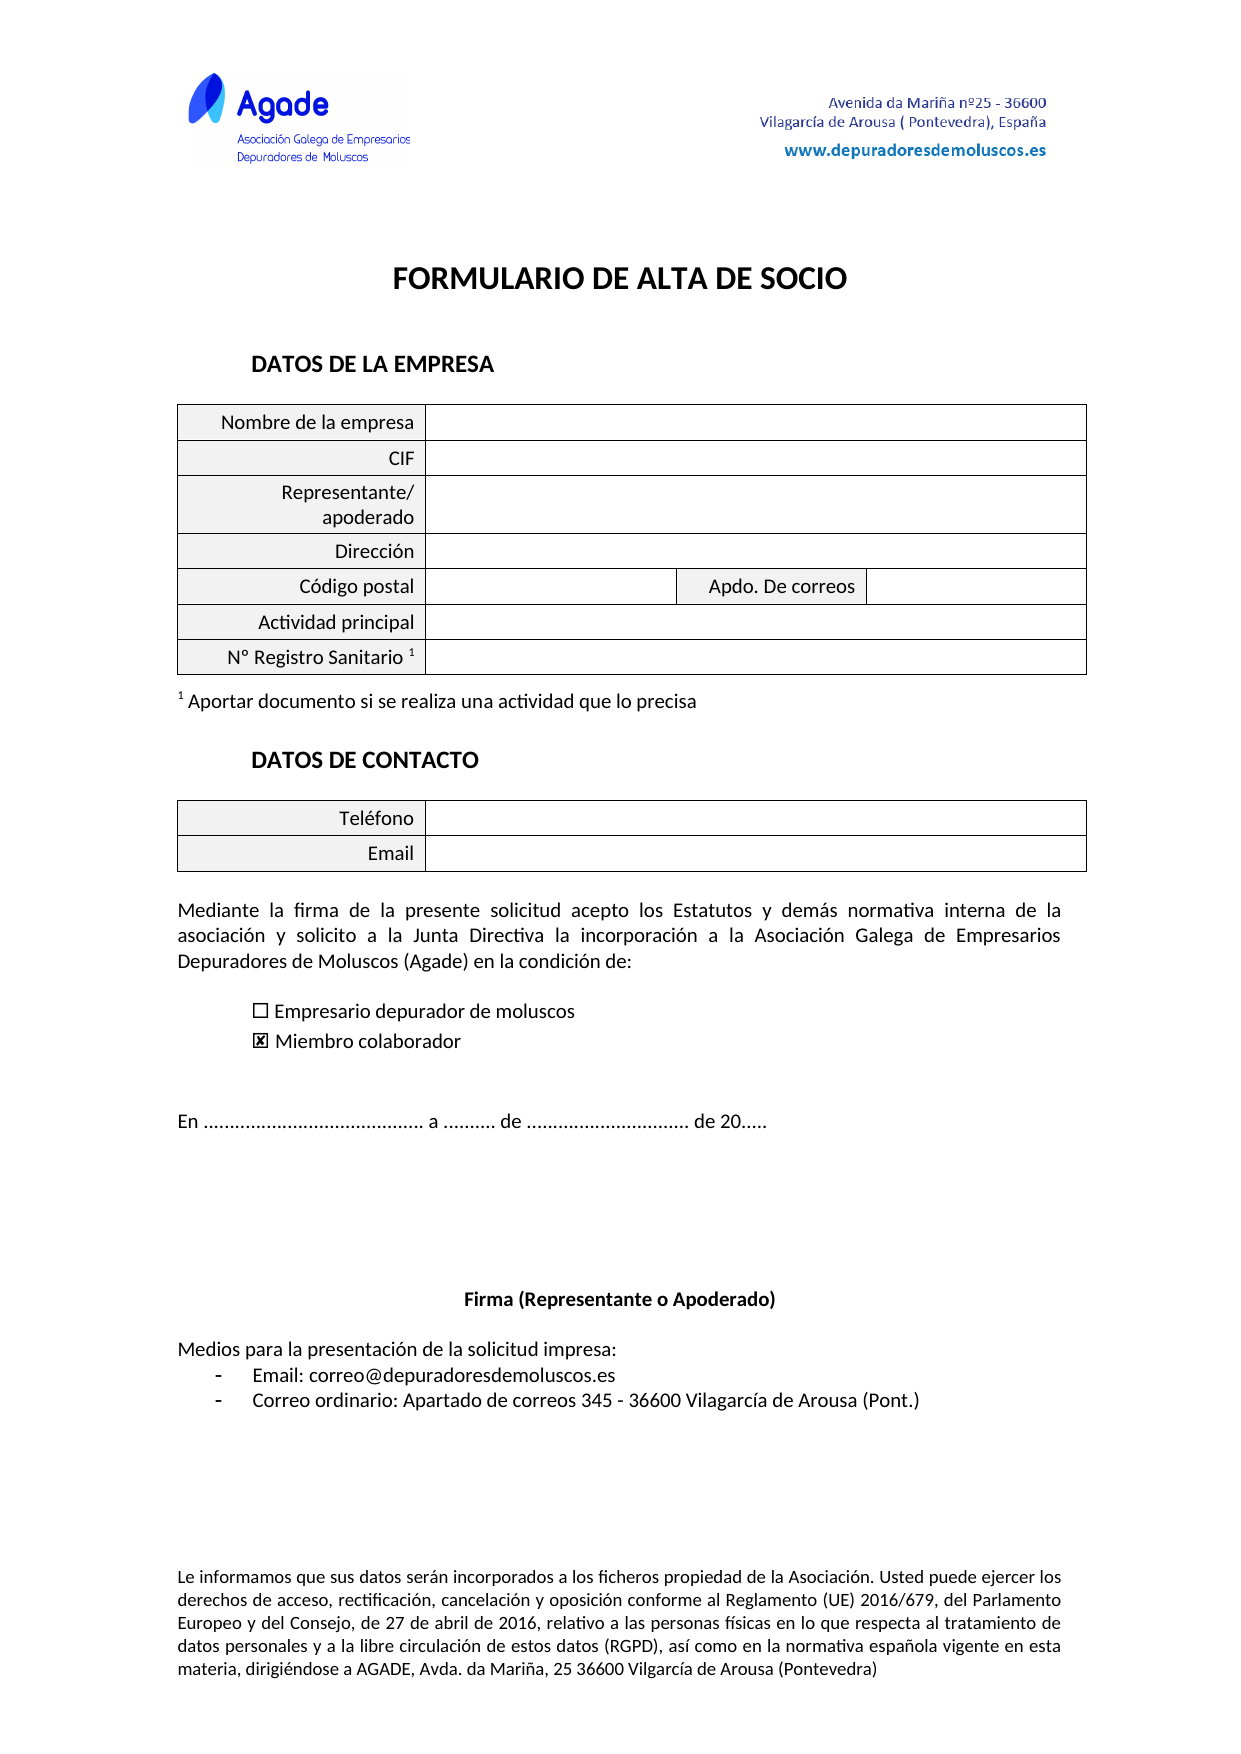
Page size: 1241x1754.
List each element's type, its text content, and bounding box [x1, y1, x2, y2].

table_header [426, 801, 1086, 835]
table_cell [426, 605, 1086, 639]
text Miembro colaborador [251, 1028, 1063, 1053]
table_cell [426, 569, 676, 603]
text En .......................................... a .......... de ............................... de 20..... [177, 1108, 1063, 1133]
text FORMULARIO DE ALTA DE SOCIO [177, 257, 1063, 298]
text Firma (Representante o Apoderado) [177, 1286, 1063, 1311]
table_cell Apdo. De correos [677, 569, 866, 603]
text 1 Aportar documento si se realiza una actividad que lo precisa [177, 688, 1063, 713]
text DATOS DE CONTACTO [251, 744, 1063, 774]
list Correo ordinario: Apartado de correos 345 - 36600 Vilagarcía de Arousa (Pont.) [215, 1387, 1063, 1413]
text DATOS DE LA EMPRESA [251, 348, 1063, 379]
table_cell CIF [178, 441, 425, 475]
table_cell [426, 441, 1086, 475]
text Mediante la firma de la presente solicitud acepto los Estatutos y demás normativa interna de la asociación y solicito a la Junta Directiva la incorporación a la Asociación Galega de Empresarios Depuradores de Moluscos (Agade) en la condición de: [177, 897, 1063, 973]
table_header Teléfono [178, 801, 425, 835]
text Medios para la presentación de la solicitud impresa: [177, 1337, 1063, 1362]
table_cell [426, 476, 1086, 533]
table_cell Nº Registro Sanitario 1 [178, 640, 425, 674]
text Empresario depurador de moluscos [251, 999, 1063, 1024]
list Email: correo@depuradoresdemoluscos.es [215, 1362, 1063, 1387]
picture [188, 73, 410, 164]
table_cell Email [178, 836, 425, 871]
table_cell Representante/apoderado [178, 476, 425, 533]
table_header [426, 405, 1086, 439]
table_cell [867, 569, 1086, 603]
table_cell [426, 640, 1086, 674]
table_cell [426, 836, 1086, 871]
table_cell Actividad principal [178, 605, 425, 639]
table_cell [426, 534, 1086, 568]
table_header Nombre de la empresa [178, 405, 425, 439]
table_cell Código postal [178, 569, 425, 603]
table_cell Dirección [178, 534, 425, 568]
